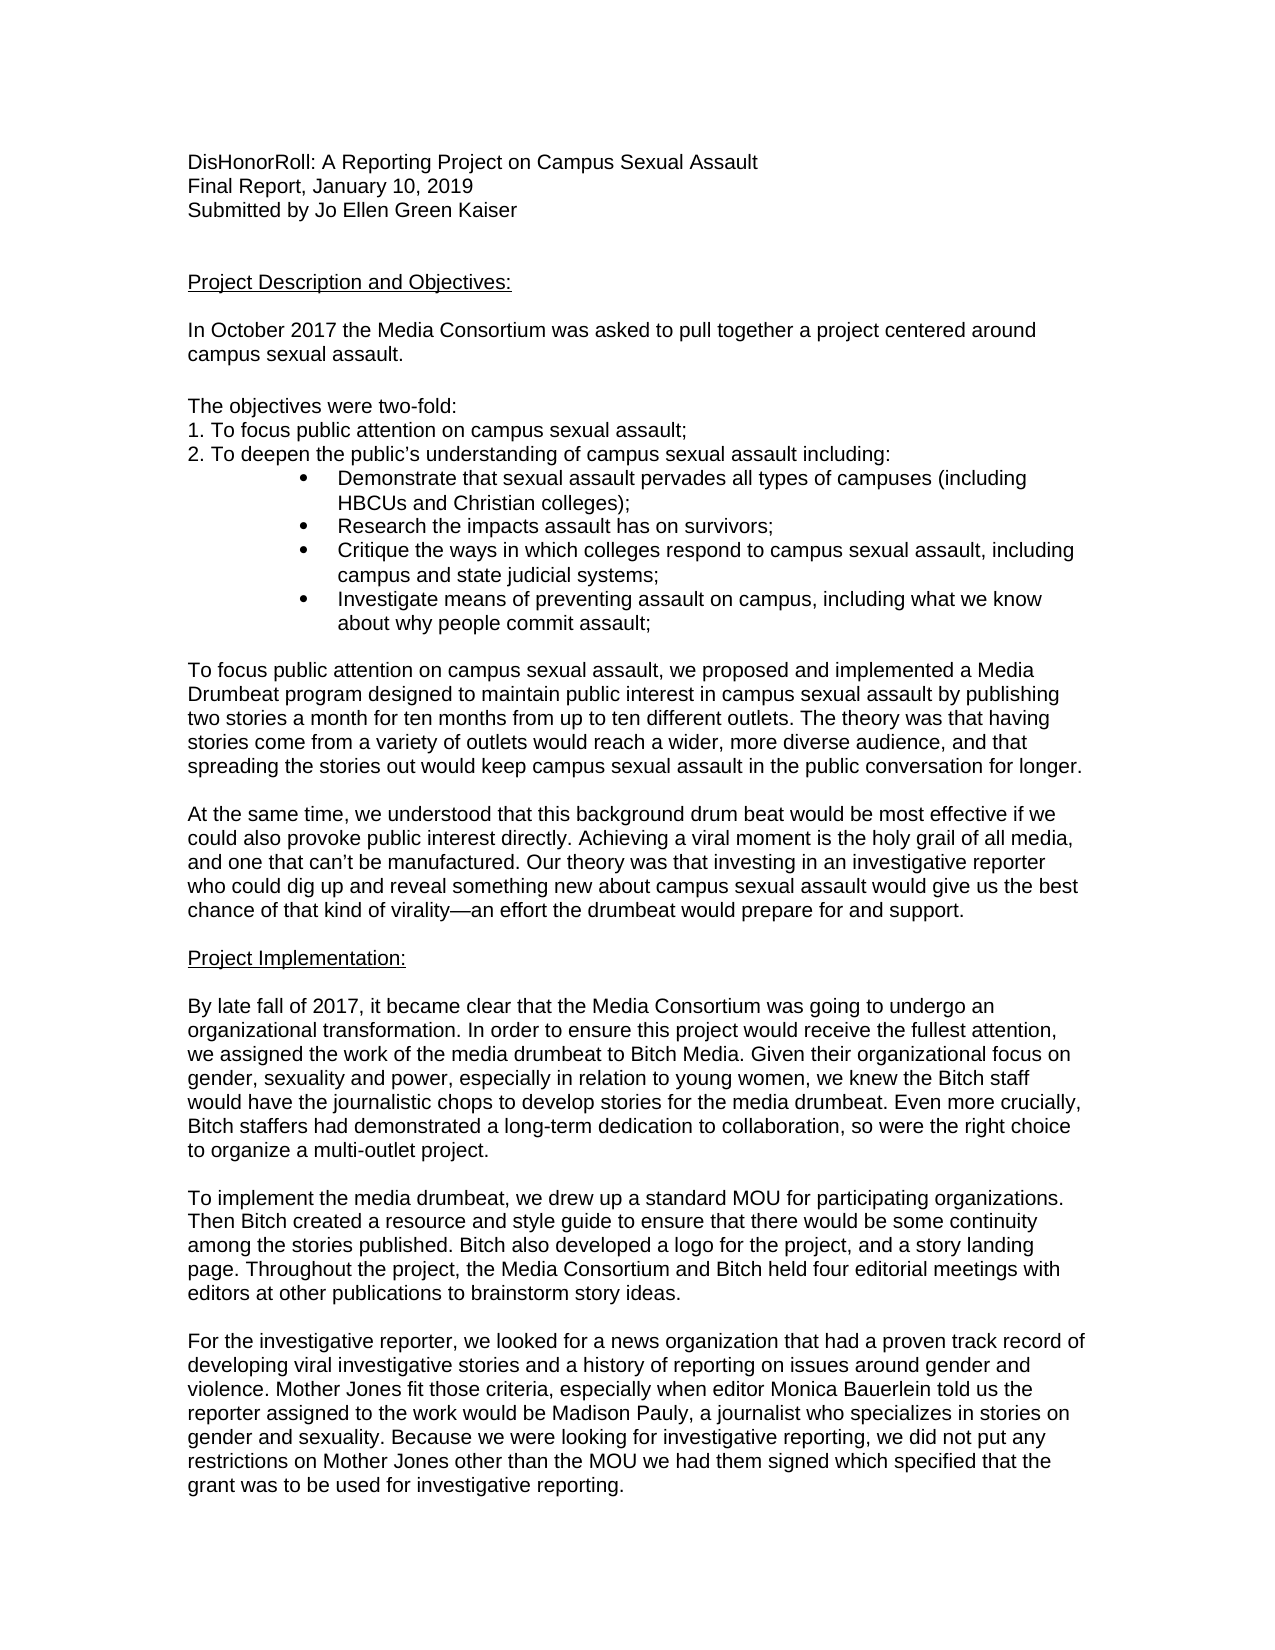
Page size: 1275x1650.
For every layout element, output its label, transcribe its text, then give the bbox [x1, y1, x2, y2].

text To focus public attention on campus sexual assault, we proposed and implemented a Media Drumbeat program designed to maintain public interest in campus sexual assault by publishing two stories a month for ten months from up to ten different outlets. The theory was that having stories come from a variety of outlets would reach a wider, more diverse audience, and that spreading the stories out would keep campus sexual assault in the public conversation for longer. [187, 658, 1087, 778]
text Final Report, January 10, 2019 [187, 174, 1087, 198]
list Critique the ways in which colleges respond to campus sexual assault, including campus and state judicial systems; [300, 538, 1087, 586]
text The objectives were two-fold: [187, 394, 1087, 418]
list Demonstrate that sexual assault pervades all types of campuses (including HBCUs and Christian colleges); [300, 466, 1087, 514]
text For the investigative reporter, we looked for a news organization that had a proven track record of developing viral investigative stories and a history of reporting on issues around gender and violence. Mother Jones fit those criteria, especially when editor Monica Bauerlein told us the reporter assigned to the work would be Madison Pauly, a journalist who specializes in stories on gender and sexuality. Because we were looking for investigative reporting, we did not put any restrictions on Mother Jones other than the MOU we had them signed which specified that the grant was to be used for investigative reporting. [187, 1329, 1087, 1497]
text DisHonorRoll: A Reporting Project on Campus Sexual Assault [187, 150, 1087, 174]
text Submitted by Jo Ellen Green Kaiser [187, 198, 1087, 222]
text 2. To deepen the public’s understanding of campus sexual assault including: [187, 442, 1087, 466]
text By late fall of 2017, it became clear that the Media Consortium was going to undergo an organizational transformation. In order to ensure this project would receive the fullest attention, we assigned the work of the media drumbeat to Bitch Media. Given their organizational focus on gender, sexuality and power, especially in relation to young women, we knew the Bitch staff would have the journalistic chops to develop stories for the media drumbeat. Even more crucially, Bitch staffers had demonstrated a long-term dedication to collaboration, so were the right choice to organize a multi-outlet project. [187, 994, 1087, 1161]
text In October 2017 the Media Consortium was asked to pull together a project centered around campus sexual assault. [187, 318, 1087, 366]
list Research the impacts assault has on survivors; [300, 514, 1087, 538]
text Project Description and Objectives: [187, 270, 1087, 294]
text 1. To focus public attention on campus sexual assault; [187, 418, 1087, 442]
text At the same time, we understood that this background drum beat would be most effective if we could also provoke public interest directly. Achieving a viral moment is the holy grail of all media, and one that can’t be manufactured. Our theory was that investing in an investigative reporter who could dig up and reveal something new about campus sexual assault would give us the best chance of that kind of virality—an effort the drumbeat would prepare for and support. [187, 802, 1087, 922]
text Project Implementation: [187, 946, 1087, 970]
text To implement the media drumbeat, we drew up a standard MOU for participating organizations. Then Bitch created a resource and style guide to ensure that there would be some continuity among the stories published. Bitch also developed a logo for the project, and a story landing page. Throughout the project, the Media Consortium and Bitch held four editorial meetings with editors at other publications to brainstorm story ideas. [187, 1185, 1087, 1305]
list Investigate means of preventing assault on campus, including what we know about why people commit assault; [300, 586, 1087, 634]
